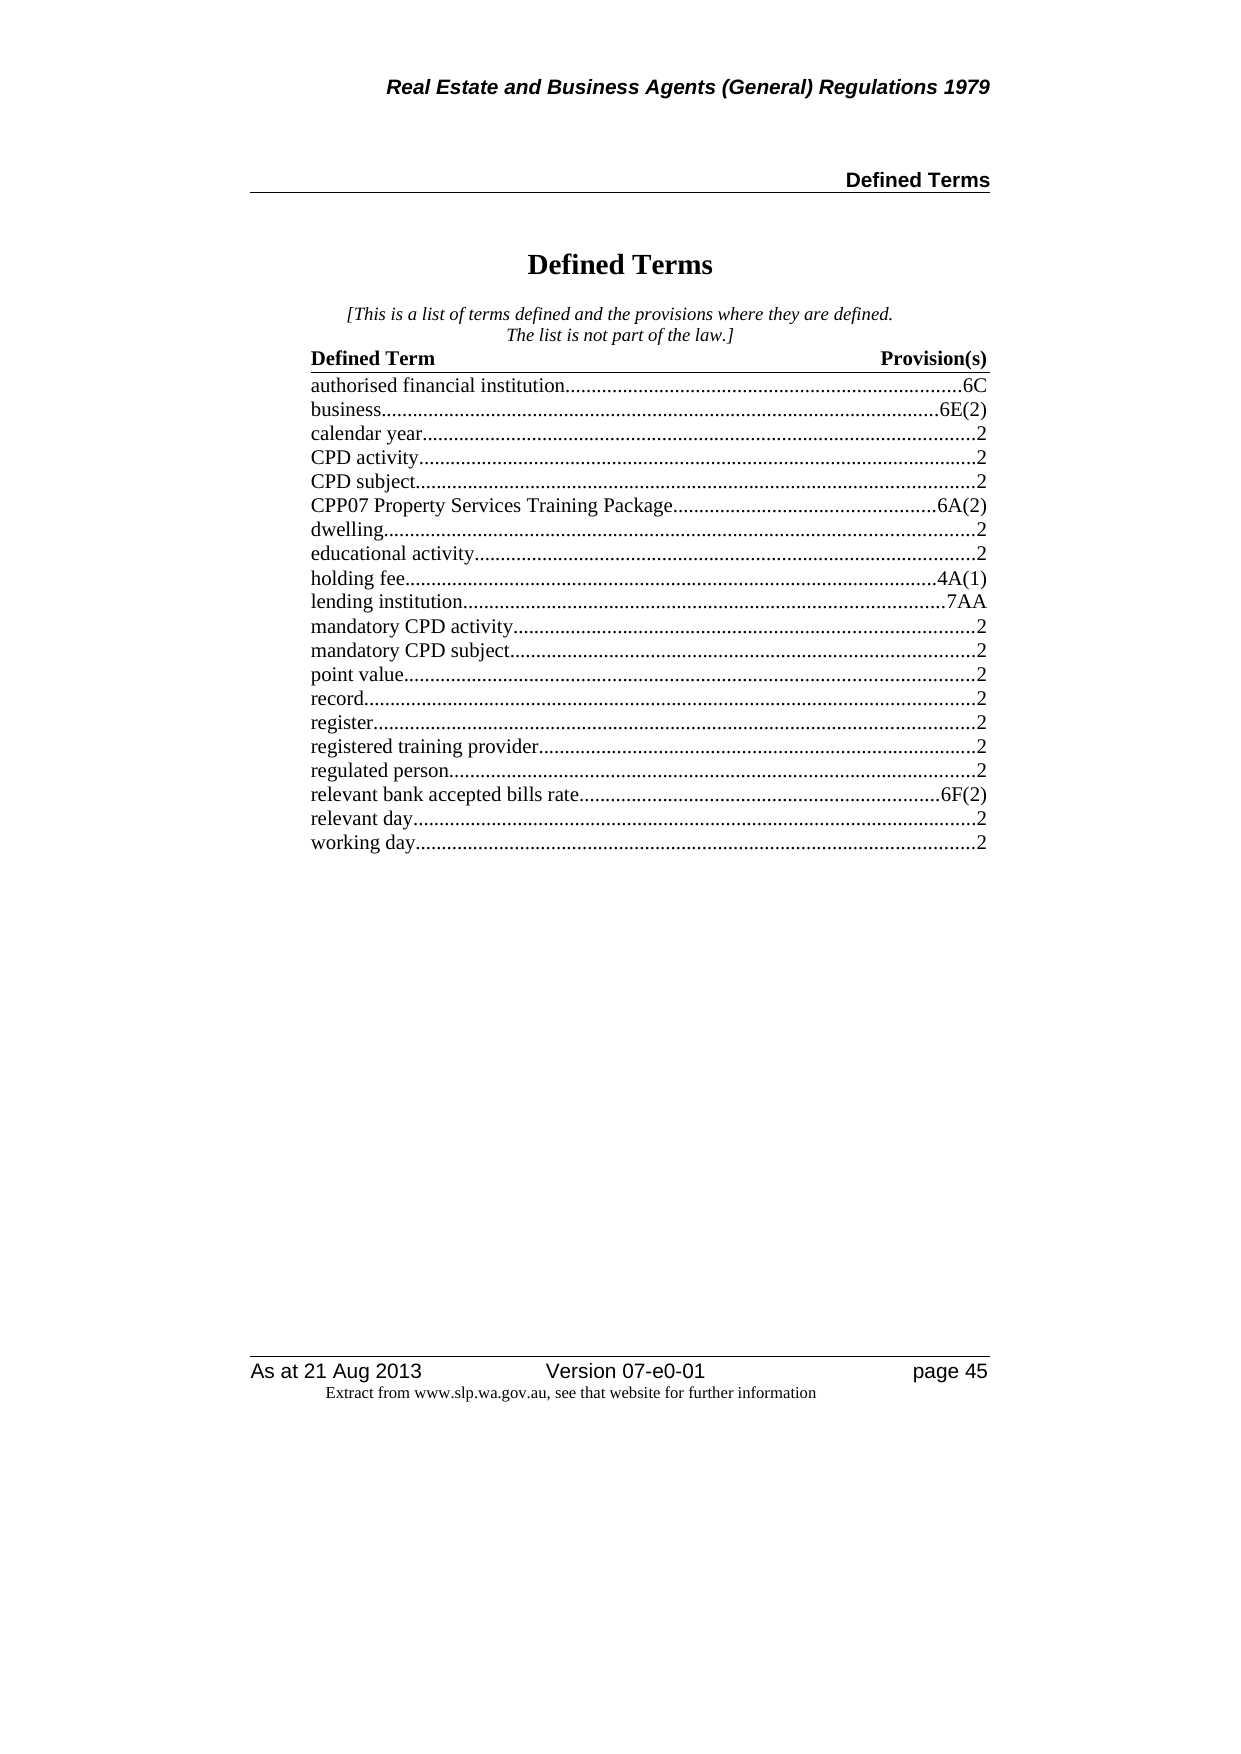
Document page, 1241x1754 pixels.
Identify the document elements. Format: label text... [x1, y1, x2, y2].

text working day 2 [311, 830, 929, 854]
text educational activity 2 [311, 541, 929, 565]
text calendar year 2 [311, 421, 929, 445]
text holding fee 4A(1) [311, 565, 929, 589]
text authorised financial institution 6C [311, 373, 929, 397]
text CPP07 Property Services Training Package 6A(2) [311, 493, 929, 517]
text relevant day 2 [311, 806, 929, 830]
text regulated person 2 [311, 758, 929, 782]
text relevant bank accepted bills rate 6F(2) [311, 782, 929, 806]
text mandatory CPD subject 2 [311, 638, 929, 662]
text record 2 [311, 686, 929, 710]
subtitle Defined Terms [250, 247, 990, 281]
text lending institution 7AA [311, 589, 929, 613]
text [This is a list of terms defined and the provisions where they are defined. The list is not part of the law.] [339, 303, 901, 346]
text registered training provider 2 [311, 734, 929, 758]
text Defined Term Provision(s) [311, 346, 990, 372]
text dwelling 2 [311, 517, 929, 541]
text CPD subject 2 [311, 469, 929, 493]
text point value 2 [311, 662, 929, 686]
text mandatory CPD activity 2 [311, 613, 929, 638]
text business 6E(2) [311, 397, 929, 421]
text CPD activity 2 [311, 445, 929, 469]
text register 2 [311, 710, 929, 734]
